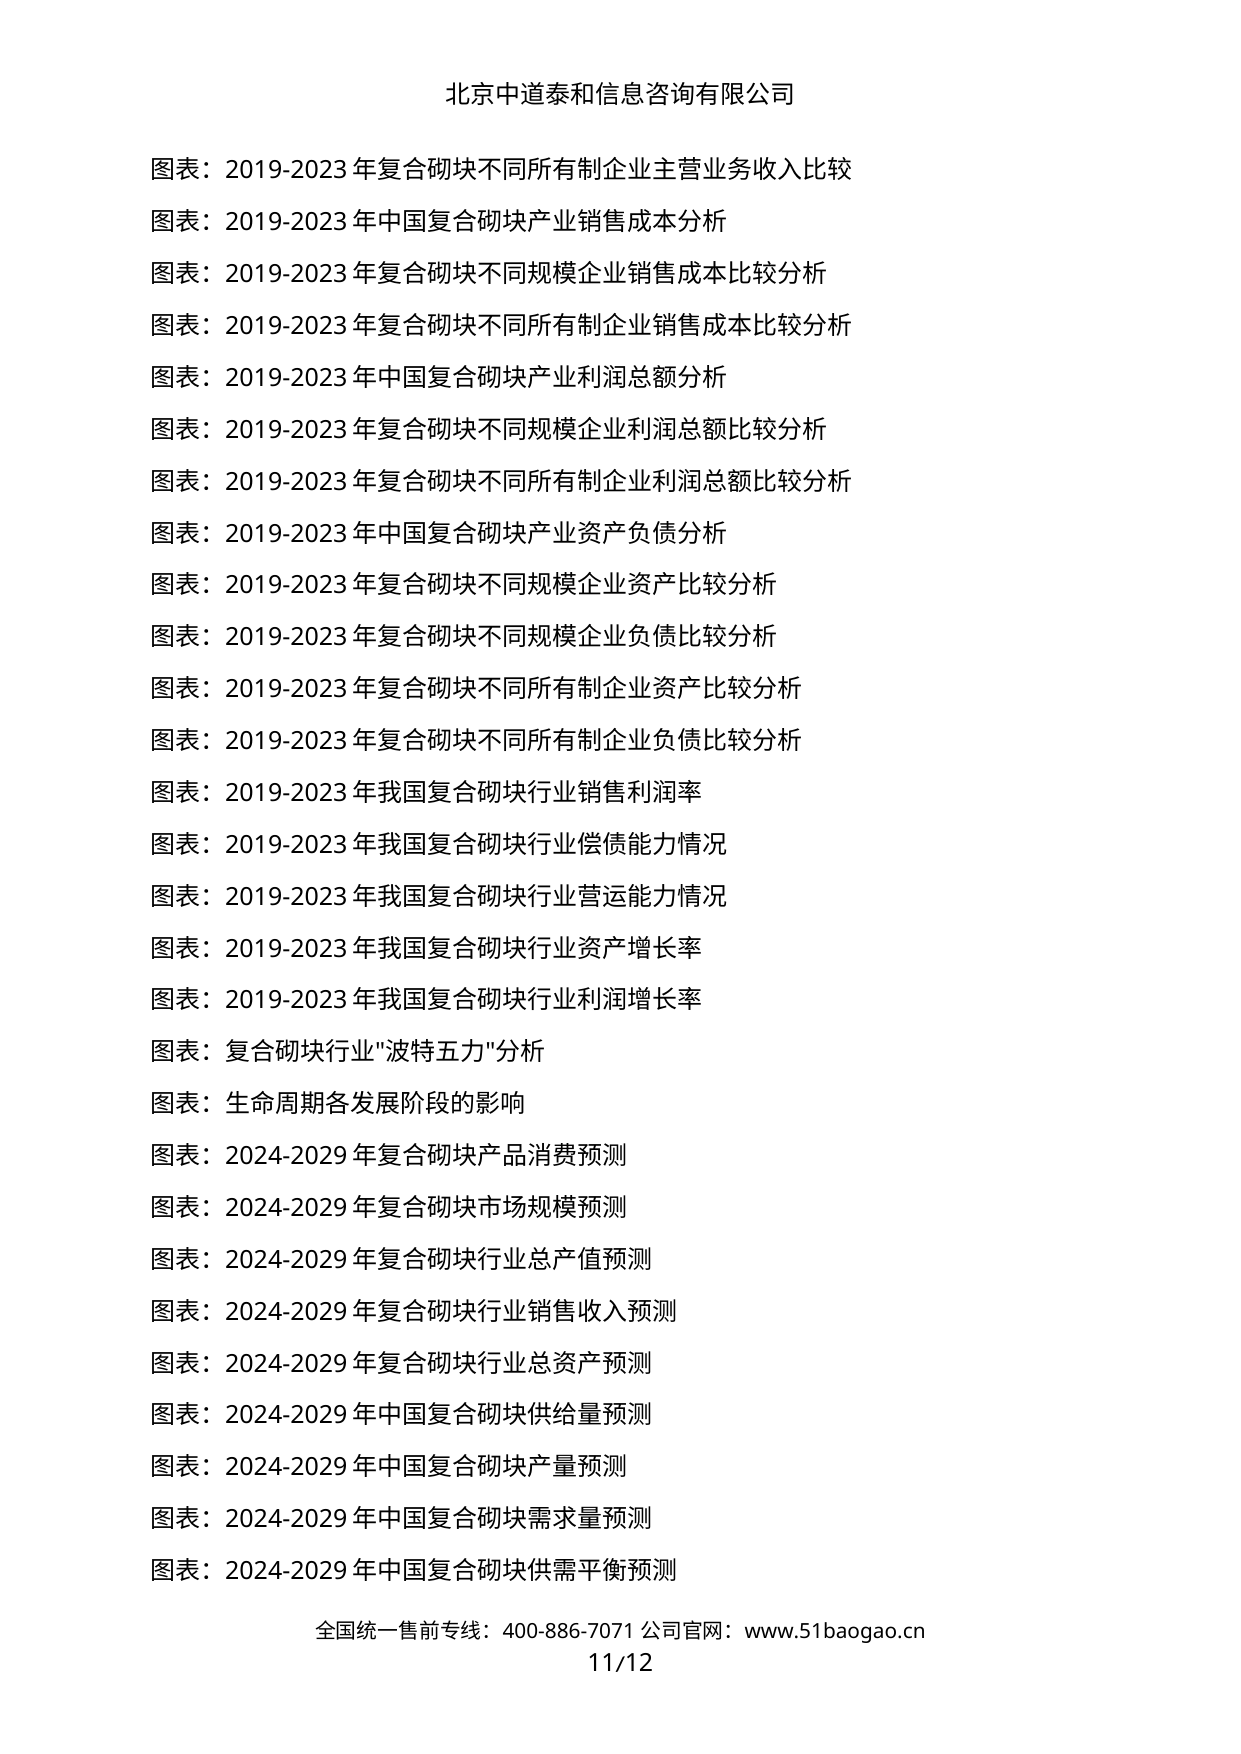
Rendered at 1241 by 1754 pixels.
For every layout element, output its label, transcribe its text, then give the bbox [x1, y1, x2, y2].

text 图表：2019-2023年我国复合砌块行业偿债能力情况 [150, 824, 1090, 861]
text 图表：2019-2023年复合砌块不同规模企业资产比较分析 [150, 565, 1090, 601]
text 图表：2024-2029年复合砌块行业总资产预测 [150, 1343, 1090, 1379]
text 图表：2019-2023年我国复合砌块行业利润增长率 [150, 980, 1090, 1016]
text 图表：复合砌块行业"波特五力"分析 [150, 1032, 1090, 1068]
text 图表：2019-2023年中国复合砌块产业利润总额分析 [150, 357, 1090, 394]
text 图表：2019-2023年复合砌块不同所有制企业主营业务收入比较 [150, 150, 1090, 186]
text 图表：2024-2029年复合砌块行业销售收入预测 [150, 1291, 1090, 1327]
text 图表：2024-2029年中国复合砌块需求量预测 [150, 1499, 1090, 1535]
text 图表：2019-2023年复合砌块不同规模企业负债比较分析 [150, 617, 1090, 653]
text 图表：2024-2029年中国复合砌块供给量预测 [150, 1395, 1090, 1431]
text 图表：2024-2029年复合砌块产品消费预测 [150, 1136, 1090, 1172]
text 图表：2019-2023年复合砌块不同所有制企业资产比较分析 [150, 669, 1090, 705]
text 图表：2019-2023年我国复合砌块行业营运能力情况 [150, 876, 1090, 912]
text 图表：2024-2029年中国复合砌块供需平衡预测 [150, 1551, 1090, 1587]
text 图表：2019-2023年中国复合砌块产业资产负债分析 [150, 513, 1090, 549]
text 图表：2019-2023年我国复合砌块行业销售利润率 [150, 772, 1090, 809]
text 图表：生命周期各发展阶段的影响 [150, 1084, 1090, 1120]
text 图表：2024-2029年复合砌块行业总产值预测 [150, 1239, 1090, 1276]
text 图表：2019-2023年复合砌块不同规模企业销售成本比较分析 [150, 254, 1090, 290]
text 图表：2024-2029年复合砌块市场规模预测 [150, 1187, 1090, 1224]
text 图表：2019-2023年复合砌块不同所有制企业利润总额比较分析 [150, 461, 1090, 497]
text 图表：2019-2023年复合砌块不同规模企业利润总额比较分析 [150, 409, 1090, 446]
text 图表：2024-2029年中国复合砌块产量预测 [150, 1447, 1090, 1483]
text 图表：2019-2023年复合砌块不同所有制企业负债比较分析 [150, 721, 1090, 757]
text 图表：2019-2023年中国复合砌块产业销售成本分析 [150, 202, 1090, 238]
text 图表：2019-2023年复合砌块不同所有制企业销售成本比较分析 [150, 306, 1090, 342]
text 图表：2019-2023年我国复合砌块行业资产增长率 [150, 928, 1090, 964]
